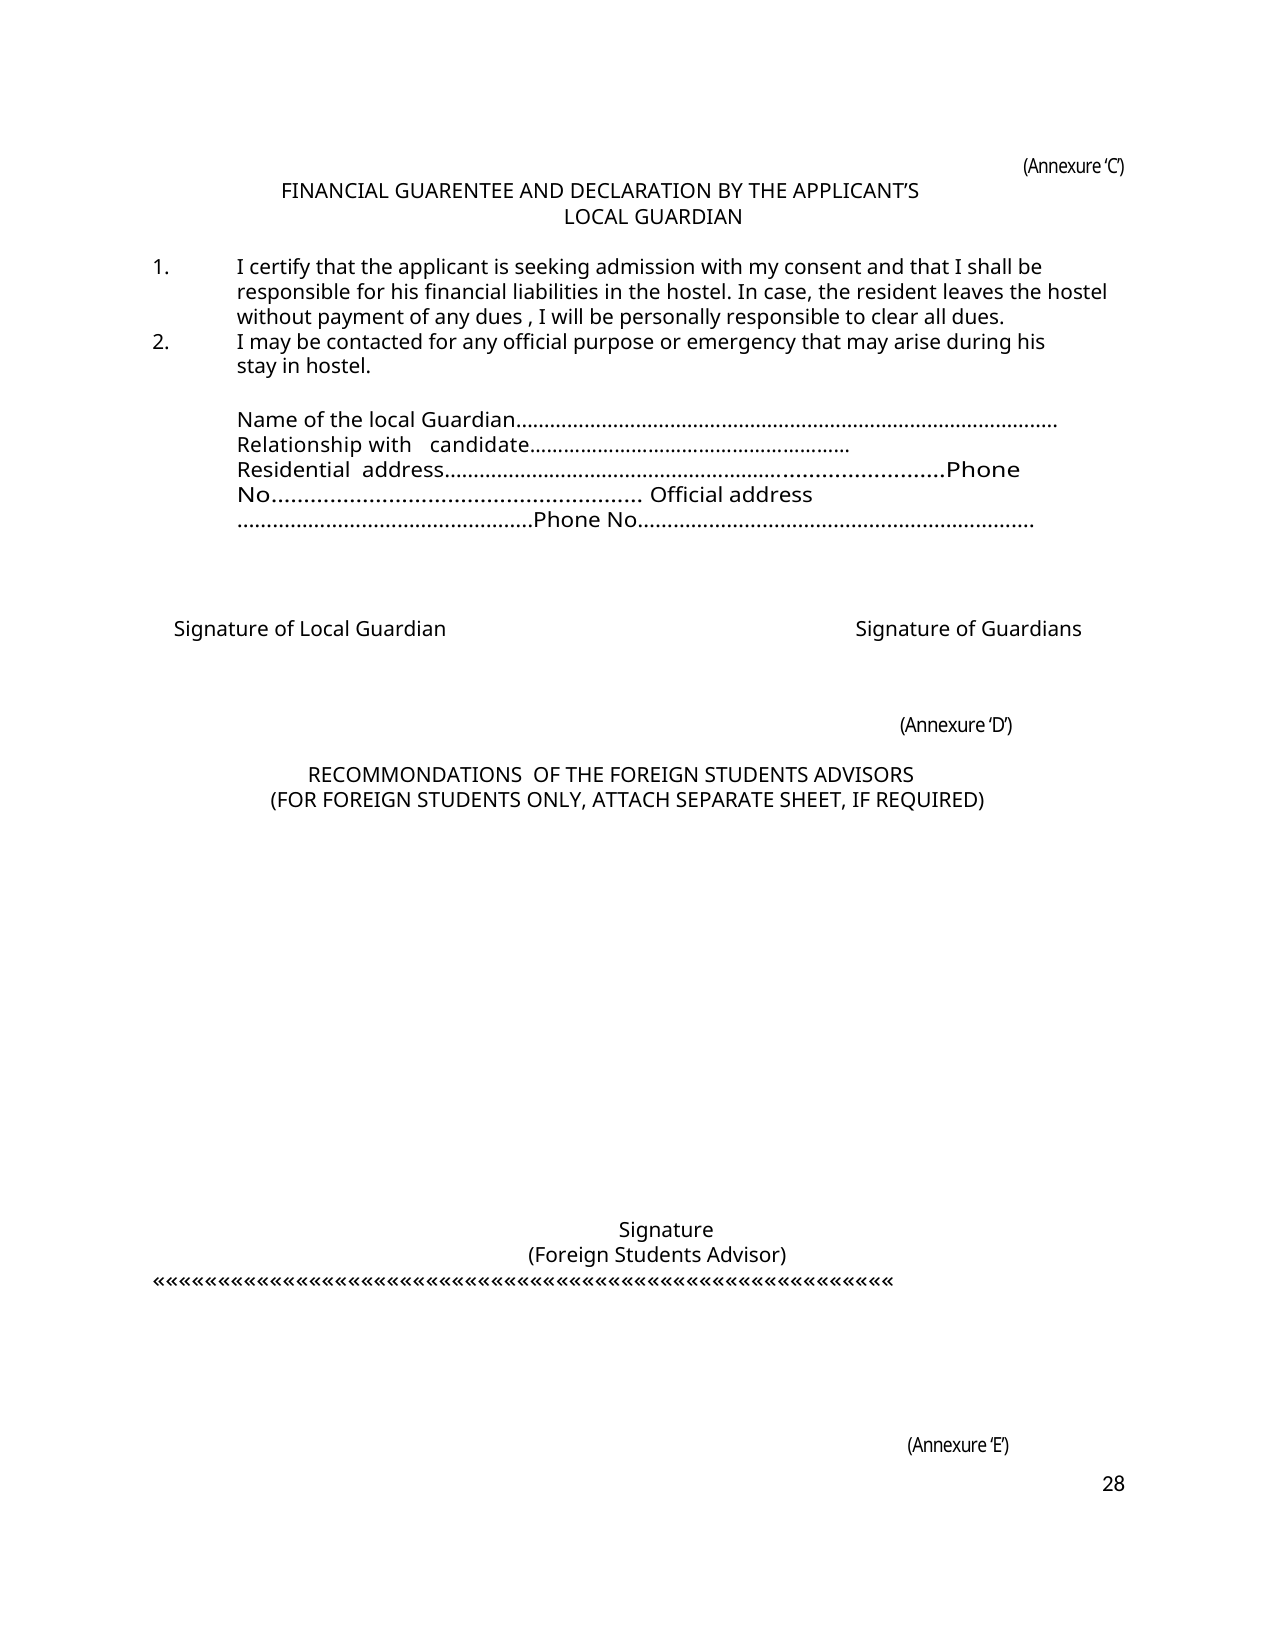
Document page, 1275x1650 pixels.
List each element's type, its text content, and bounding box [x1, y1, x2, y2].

text (Annexure ‘E’) [150, 1434, 1125, 1458]
text (Annexure ‘D’) [825, 713, 1125, 737]
text LOCAL GUARDIAN [281, 205, 1125, 229]
text Name of the local Guardian………………………………………………………………………………….. Relationship with candidate………………………………………………… Residential address………………………………………………….…………………….Phone No………………………………………………… Official address …………………………………………..Phone No…………………………………………………………. [237, 408, 1100, 533]
text 1. I certify that the applicant is seeking admission with my consent and that I shall be [152, 255, 1125, 279]
text responsible for his financial liabilities in the hostel. In case, the resident leaves the hostel without payment of any dues , I will be personally responsible to clear all dues. [237, 279, 1109, 329]
text 2. I may be contacted for any official purpose or emergency that may arise during his stay in hostel. [152, 330, 1125, 378]
text ««««««««««««««««««««««««««««««««««««««««««««««««««««««««« [152, 1268, 1108, 1318]
text Signature [619, 1218, 1125, 1242]
text (Annexure ‘C’) [281, 154, 1125, 178]
text Signature of Local Guardian Signature of Guardians [174, 617, 1125, 641]
text FINANCIAL GUARENTEE AND DECLARATION BY THE APPLICANT’S [281, 179, 1125, 203]
text (Foreign Students Advisor) [528, 1243, 1125, 1267]
text (FOR FOREIGN STUDENTS ONLY, ATTACH SEPARATE SHEET, IF REQUIRED) [270, 788, 1125, 812]
text RECOMMONDATIONS OF THE FOREIGN STUDENTS ADVISORS [308, 763, 1125, 787]
